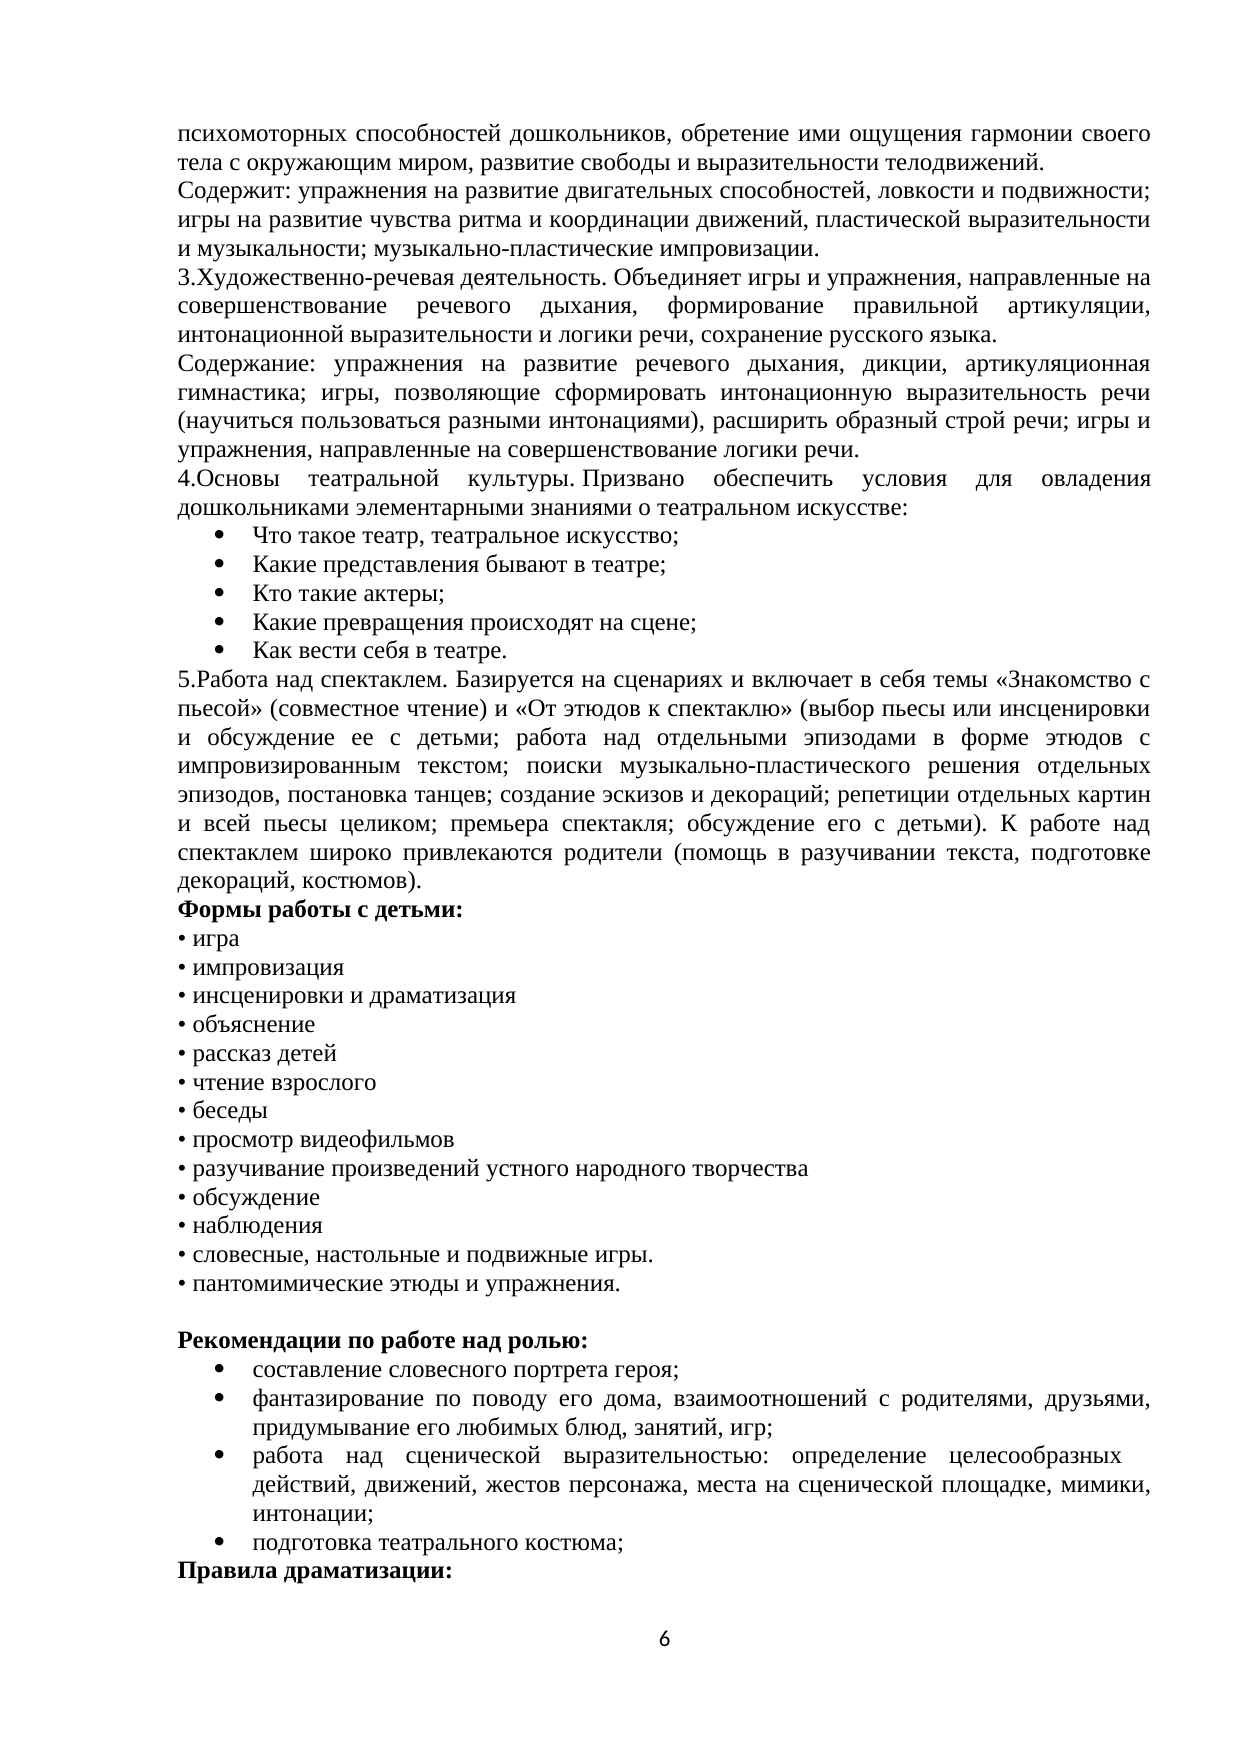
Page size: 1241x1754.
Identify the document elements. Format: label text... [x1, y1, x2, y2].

text 5.Работа над спектаклем. Базируется на сценариях и включает в себя темы «Знакомство с пьесой» (совместное чтение) и «От этюдов к спектаклю» (выбор пьесы или инсценировки и обсуждение ее с детьми; работа над отдельными эпизодами в форме этюдов с импровизированным текстом; поиски музыкально-пластического решения отдельных эпизодов, постановка танцев; создание эскизов и декораций; репетиции отдельных картин и всей пьесы целиком; премьера спектакля; обсуждение его с детьми). К работе над спектаклем широко привлекаются родители (помощь в разучивании текста, подготовке декораций, костюмов). [177, 664, 1152, 894]
text • наблюдения [177, 1211, 1152, 1239]
text • просмотр видеофильмов [177, 1124, 1152, 1153]
list работа над сценической выразительностью: определение целесообразных действий, движений, жестов персонажа, места на сценической площадке, мимики, интонации; [215, 1441, 1152, 1527]
text 4.Основы театральной культуры. Призвано обеспечить условия для овладения дошкольниками элементарными знаниями о театральном искусстве: [177, 463, 1152, 521]
text • обсуждение [177, 1182, 1152, 1211]
text Содержание: упражнения на развитие речевого дыхания, дикции, артикуляционная гимнастика; игры, позволяющие сформировать интонационную выразительность речи (научиться пользоваться разными интонациями), расширить образный строй речи; игры и упражнения, направленные на совершенствование логики речи. [177, 348, 1152, 463]
text • чтение взрослого [177, 1067, 1152, 1096]
text Содержит: упражнения на развитие двигательных способностей, ловкости и подвижности; игры на развитие чувства ритма и координации движений, пластической выразительности и музыкальности; музыкально-пластические импровизации. [177, 176, 1152, 262]
text Формы работы с детьми: [177, 894, 1152, 923]
text • словесные, настольные и подвижные игры. [177, 1239, 1152, 1268]
text • рассказ детей [177, 1038, 1152, 1067]
text Правила драматизации: [177, 1556, 1152, 1584]
text • игра [177, 923, 1152, 952]
list Какие превращения происходят на сцене; [215, 607, 1152, 636]
list Что такое театр, театральное искусство; [215, 521, 1152, 549]
text • беседы [177, 1096, 1152, 1124]
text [177, 118, 1152, 176]
list фантазирование по поводу его дома, взаимоотношений с родителями, друзьями, придумывание его любимых блюд, занятий, игр; [215, 1383, 1152, 1441]
text 3.Художественно-речевая деятельность. Объединяет игры и упражнения, направленные на совершенствование речевого дыхания, формирование правильной артикуляции, интонационной выразительности и логики речи, сохранение русского языка. [177, 262, 1152, 348]
text • импровизация [177, 952, 1152, 981]
list Кто такие актеры; [215, 578, 1152, 607]
text • пантомимические этюды и упражнения. [177, 1268, 1152, 1297]
text • инсценировки и драматизация [177, 981, 1152, 1009]
list Как вести себя в театре. [215, 636, 1152, 664]
list составление словесного портрета героя; [215, 1354, 1152, 1383]
text • объяснение [177, 1009, 1152, 1038]
text Рекомендации по работе над ролью: [177, 1326, 1152, 1354]
list подготовка театрального костюма; [215, 1527, 1152, 1556]
list Какие представления бывают в театре; [215, 549, 1152, 578]
text • разучивание произведений устного народного творчества [177, 1153, 1152, 1182]
